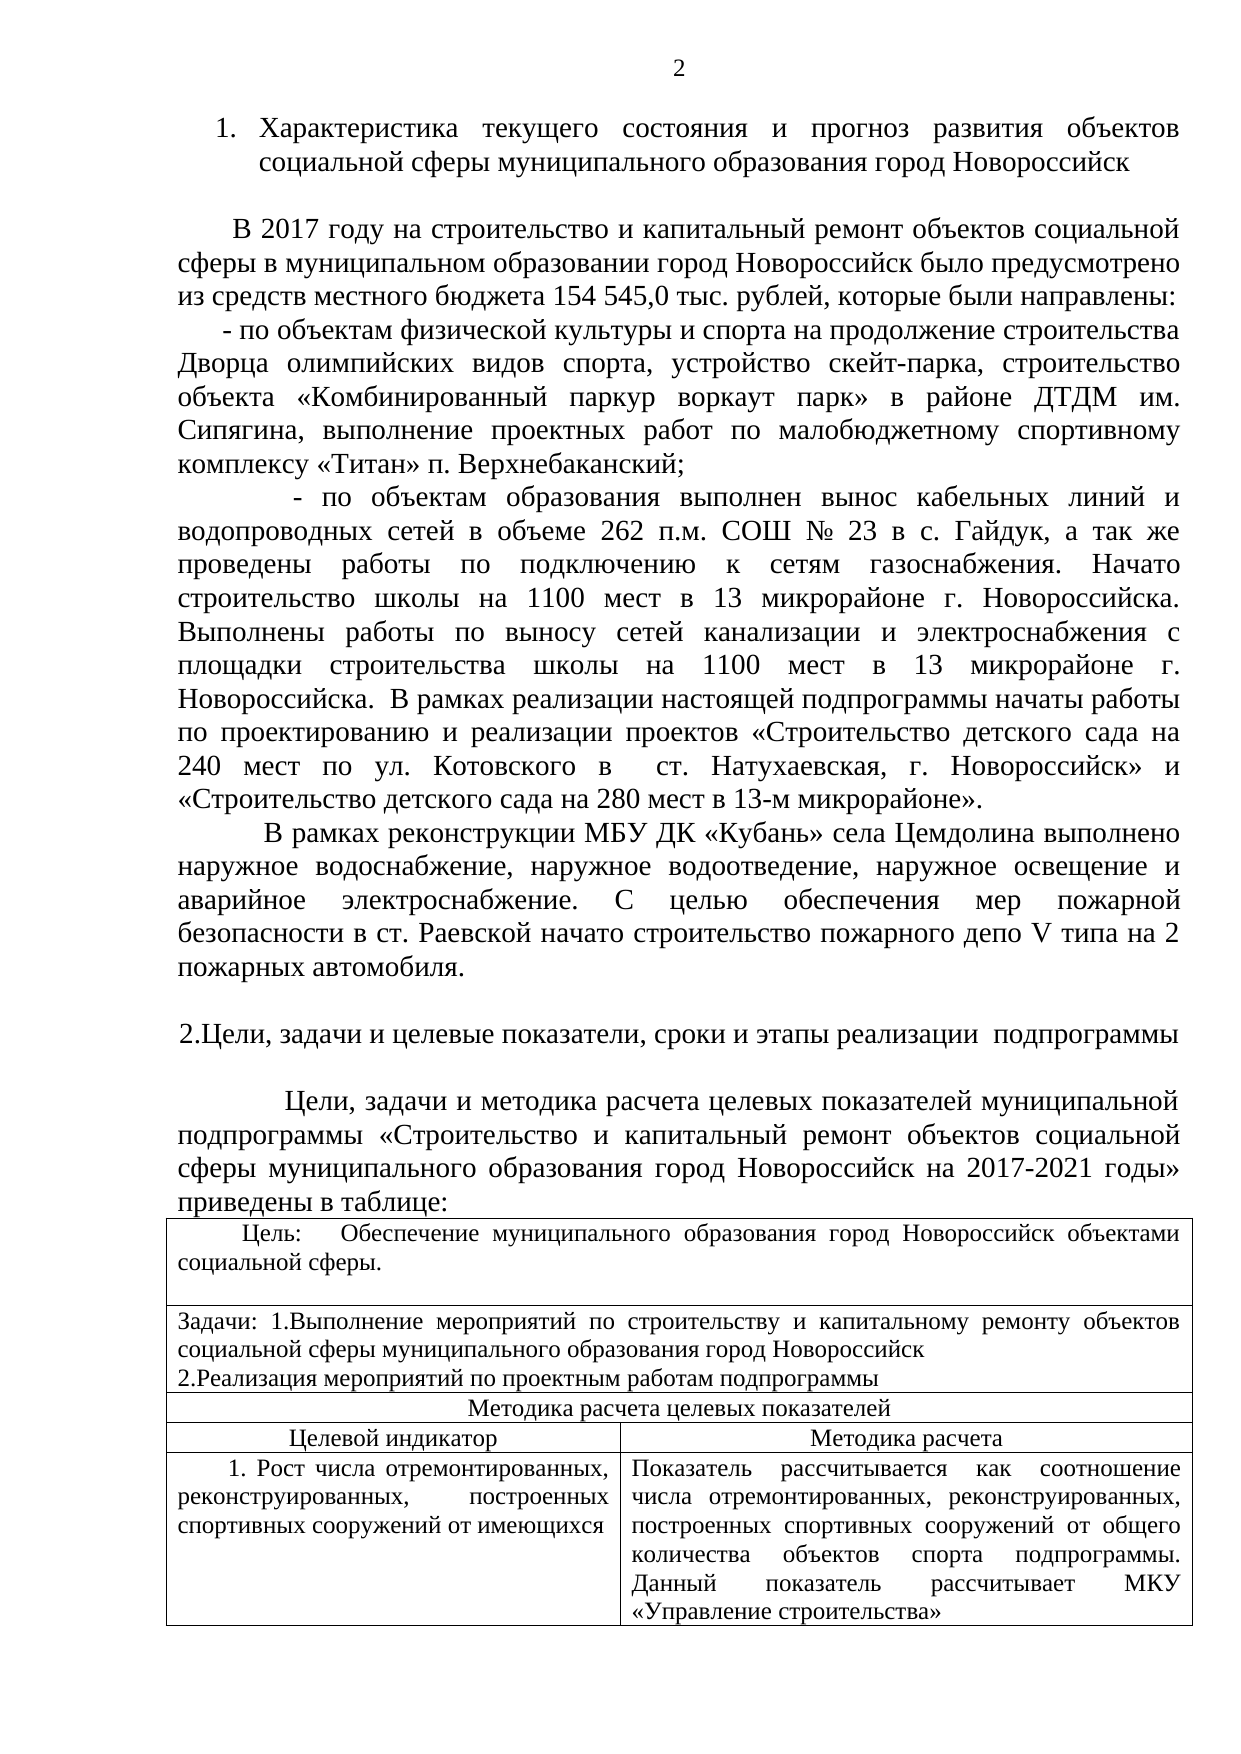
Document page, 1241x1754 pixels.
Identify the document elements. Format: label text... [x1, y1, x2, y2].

text В рамках реконструкции МБУ ДК «Кубань» села Цемдолина выполнено наружное водоснабжение, наружное водоотведение, наружное освещение и аварийное электроснабжение. С целью обеспечения мер пожарной безопасности в ст. Раевской начато строительство пожарного депо V типа на 2 пожарных автомобиля. [177, 815, 1181, 983]
table_cell Методика расчета целевых показателей [167, 1393, 1192, 1422]
text 2.Цели, задачи и целевые показатели, сроки и этапы реализации подпрограммы [177, 1016, 1181, 1050]
table_cell Задачи: 1.Выполнение мероприятий по строительству и капитальному ремонту объектов социальной сферы муниципального образования город Новороссийск 2.Реализация мероприятий по проектным работам подпрограммы [167, 1306, 1192, 1392]
table_cell Показатель рассчитывается как соотношение числа отремонтированных, реконструированных, построенных спортивных сооружений от общего количества объектов спорта подпрограммы. Данный показатель рассчитывает МКУ «Управление строительства» [621, 1453, 1192, 1625]
table_cell 1. Рост числа отремонтированных, реконструированных, построенных спортивных сооружений от имеющихся [167, 1453, 620, 1625]
list Характеристика текущего состояния и прогноз развития объектов социальной сферы муниципального образования город Новороссийск [215, 111, 1181, 178]
table_cell Целевой индикатор [167, 1423, 620, 1452]
text - по объектам физической культуры и спорта на продолжение строительства Дворца олимпийских видов спорта, устройство скейт-парка, строительство объекта «Комбинированный паркур воркаут парк» в районе ДТДМ им. Сипягина, выполнение проектных работ по малобюджетному спортивному комплексу «Титан» п. Верхнебаканский; [177, 312, 1181, 479]
text Цели, задачи и методика расчета целевых показателей муниципальной подпрограммы «Строительство и капитальный ремонт объектов социальной сферы муниципального образования город Новороссийск на 2017-2021 годы» приведены в таблице: [177, 1083, 1181, 1217]
table_cell Методика расчета [621, 1423, 1192, 1452]
text В 2017 году на строительство и капитальный ремонт объектов социальной сферы в муниципальном образовании город Новороссийск было предусмотрено из средств местного бюджета 154 545,0 тыс. рублей, которые были направлены: [177, 211, 1181, 312]
table_header Цель: Обеспечение муниципального образования город Новороссийск объектами социальной сферы. [167, 1219, 1192, 1305]
text - по объектам образования выполнен вынос кабельных линий и водопроводных сетей в объеме 262 п.м. СОШ № 23 в с. Гайдук, а так же проведены работы по подключению к сетям газоснабжения. Начато строительство школы на 1100 мест в 13 микрорайоне г. Новороссийска. Выполнены работы по выносу сетей канализации и электроснабжения с площадки строительства школы на 1100 мест в 13 микрорайоне г. Новороссийска. В рамках реализации настоящей подпрограммы начаты работы по проектированию и реализации проектов «Строительство детского сада на 240 мест по ул. Котовского в ст. Натухаевская, г. Новороссийск» и «Строительство детского сада на 280 мест в 13-м микрорайоне». [177, 479, 1181, 815]
